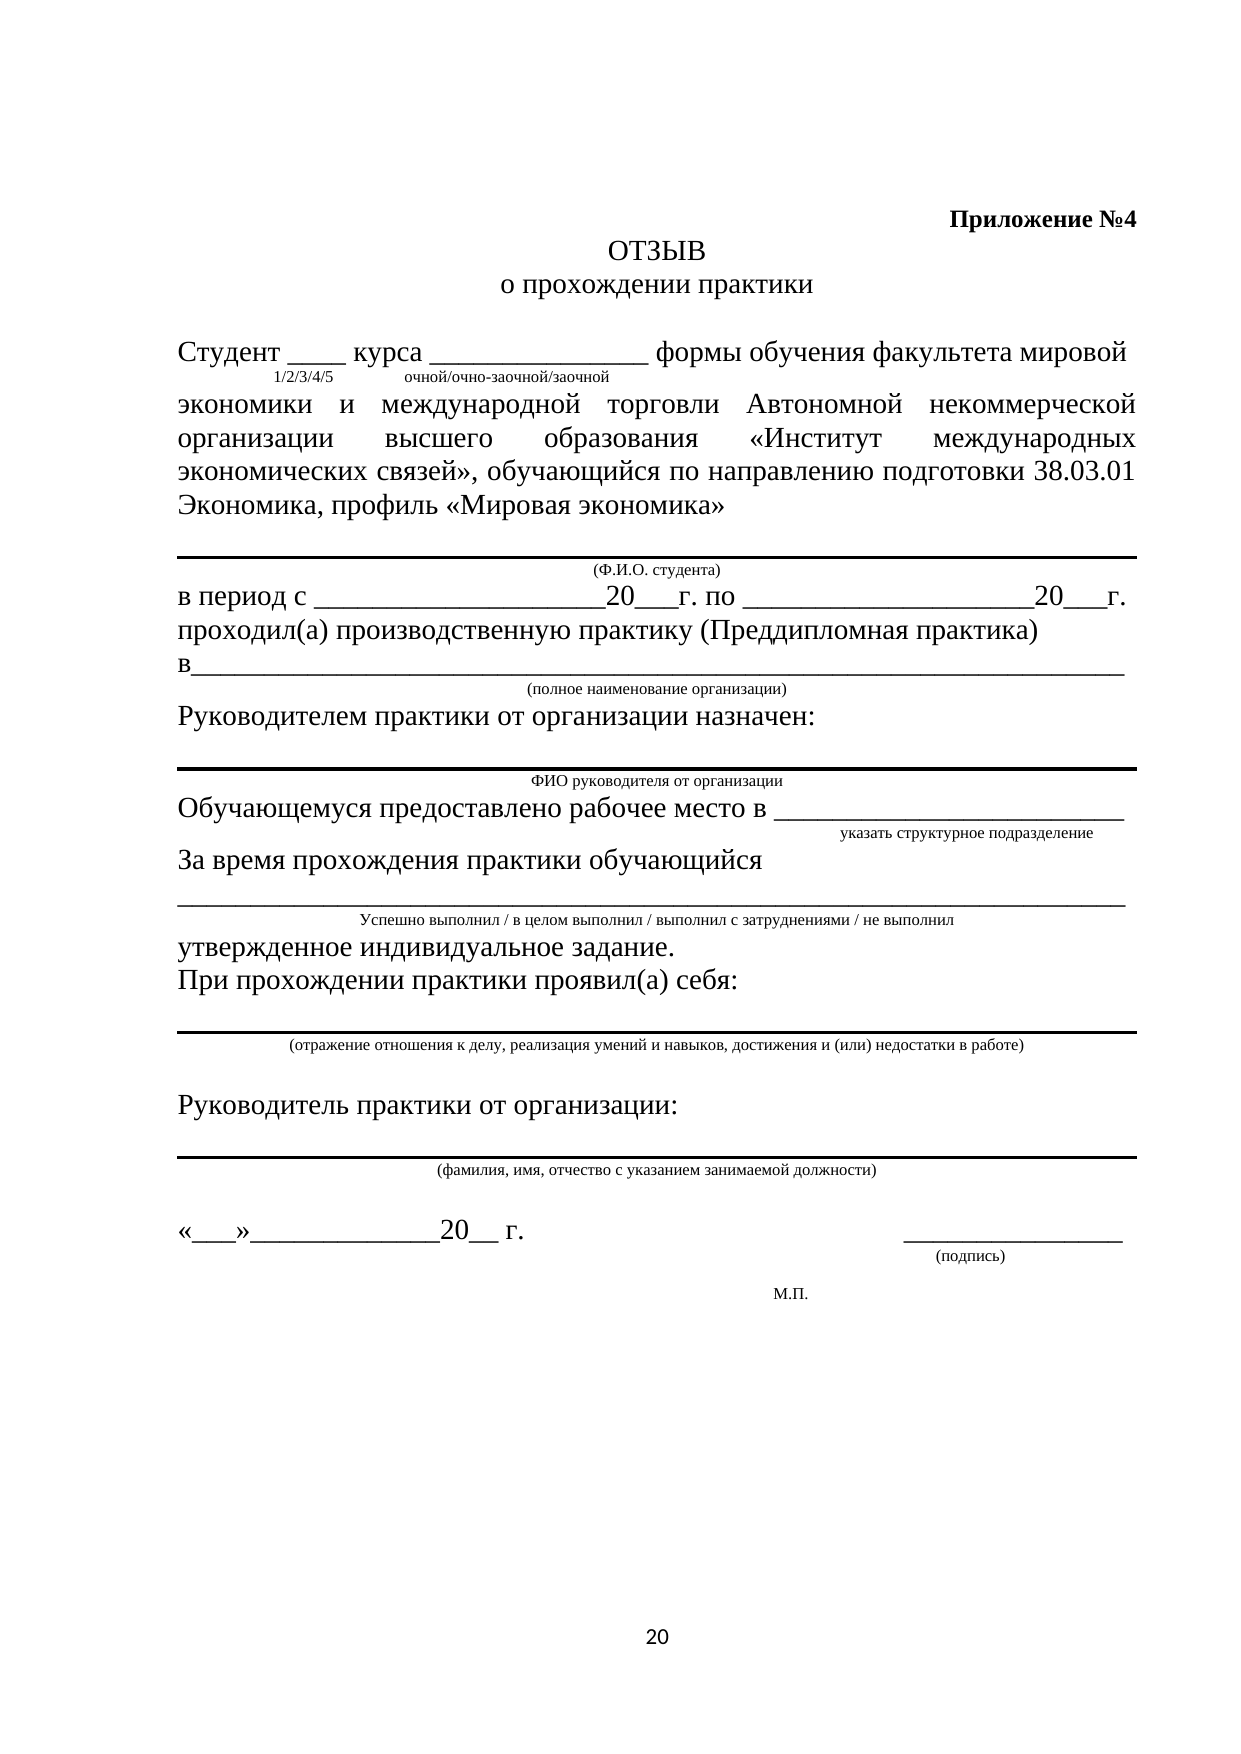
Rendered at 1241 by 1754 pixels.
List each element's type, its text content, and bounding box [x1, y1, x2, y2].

text экономики и международной торговли Автономной некоммерческой организации высшего образования «Институт международных экономических связей», обучающийся по направлению подготовки 38.03.01 Экономика, профиль «Мировая экономика» [177, 386, 1137, 521]
text Руководитель практики от организации: [177, 1087, 1137, 1121]
text в________________________________________________________________ [177, 646, 1137, 679]
text _________________________________________________________________ [177, 876, 1137, 909]
text ОТЗЫВ [177, 233, 1137, 267]
text проходил(а) производственную практику (Преддипломная практика) [578, 612, 1137, 646]
text 1/2/3/4/5 очной/очно-заочной/заочной [177, 367, 1137, 386]
text Успешно выполнил / в целом выполнил / выполнил с затруднениями / не выполнил [177, 909, 1137, 929]
text утвержденное индивидуальное задание. [177, 929, 1137, 962]
text «___»_____________20__ г. _______________ [177, 1212, 1137, 1246]
text проходил(а) производственную практику (Преддипломная практика) [177, 612, 336, 646]
text Руководителем практики от организации назначен: [177, 698, 1137, 732]
text Обучающемуся предоставлено рабочее место в ________________________ [177, 790, 1137, 823]
text Студент ____ курса _______________ формы обучения факультета мировой [177, 334, 1137, 367]
text о прохождении практики [177, 267, 1137, 300]
text в период с ____________________20___г. по ____________________20___г. [177, 578, 1137, 612]
text (Ф.И.О. студента) [177, 559, 1137, 578]
text ФИО руководителя от организации [177, 771, 1137, 790]
text При прохождении практики проявил(а) себя: [177, 962, 1137, 996]
text указать структурное подразделение [177, 823, 1137, 842]
text М.П. [177, 1284, 1137, 1303]
text Приложение №4 [177, 204, 1137, 233]
text За время прохождения практики обучающийся [177, 842, 1137, 876]
text (фамилия, имя, отчество с указанием занимаемой должности) [177, 1159, 1137, 1179]
text (полное наименование организации) [177, 679, 1137, 698]
text (подпись) [177, 1246, 1137, 1265]
text (отражение отношения к делу, реализация умений и навыков, достижения и (или) недостатки в работе) [177, 1034, 1137, 1054]
